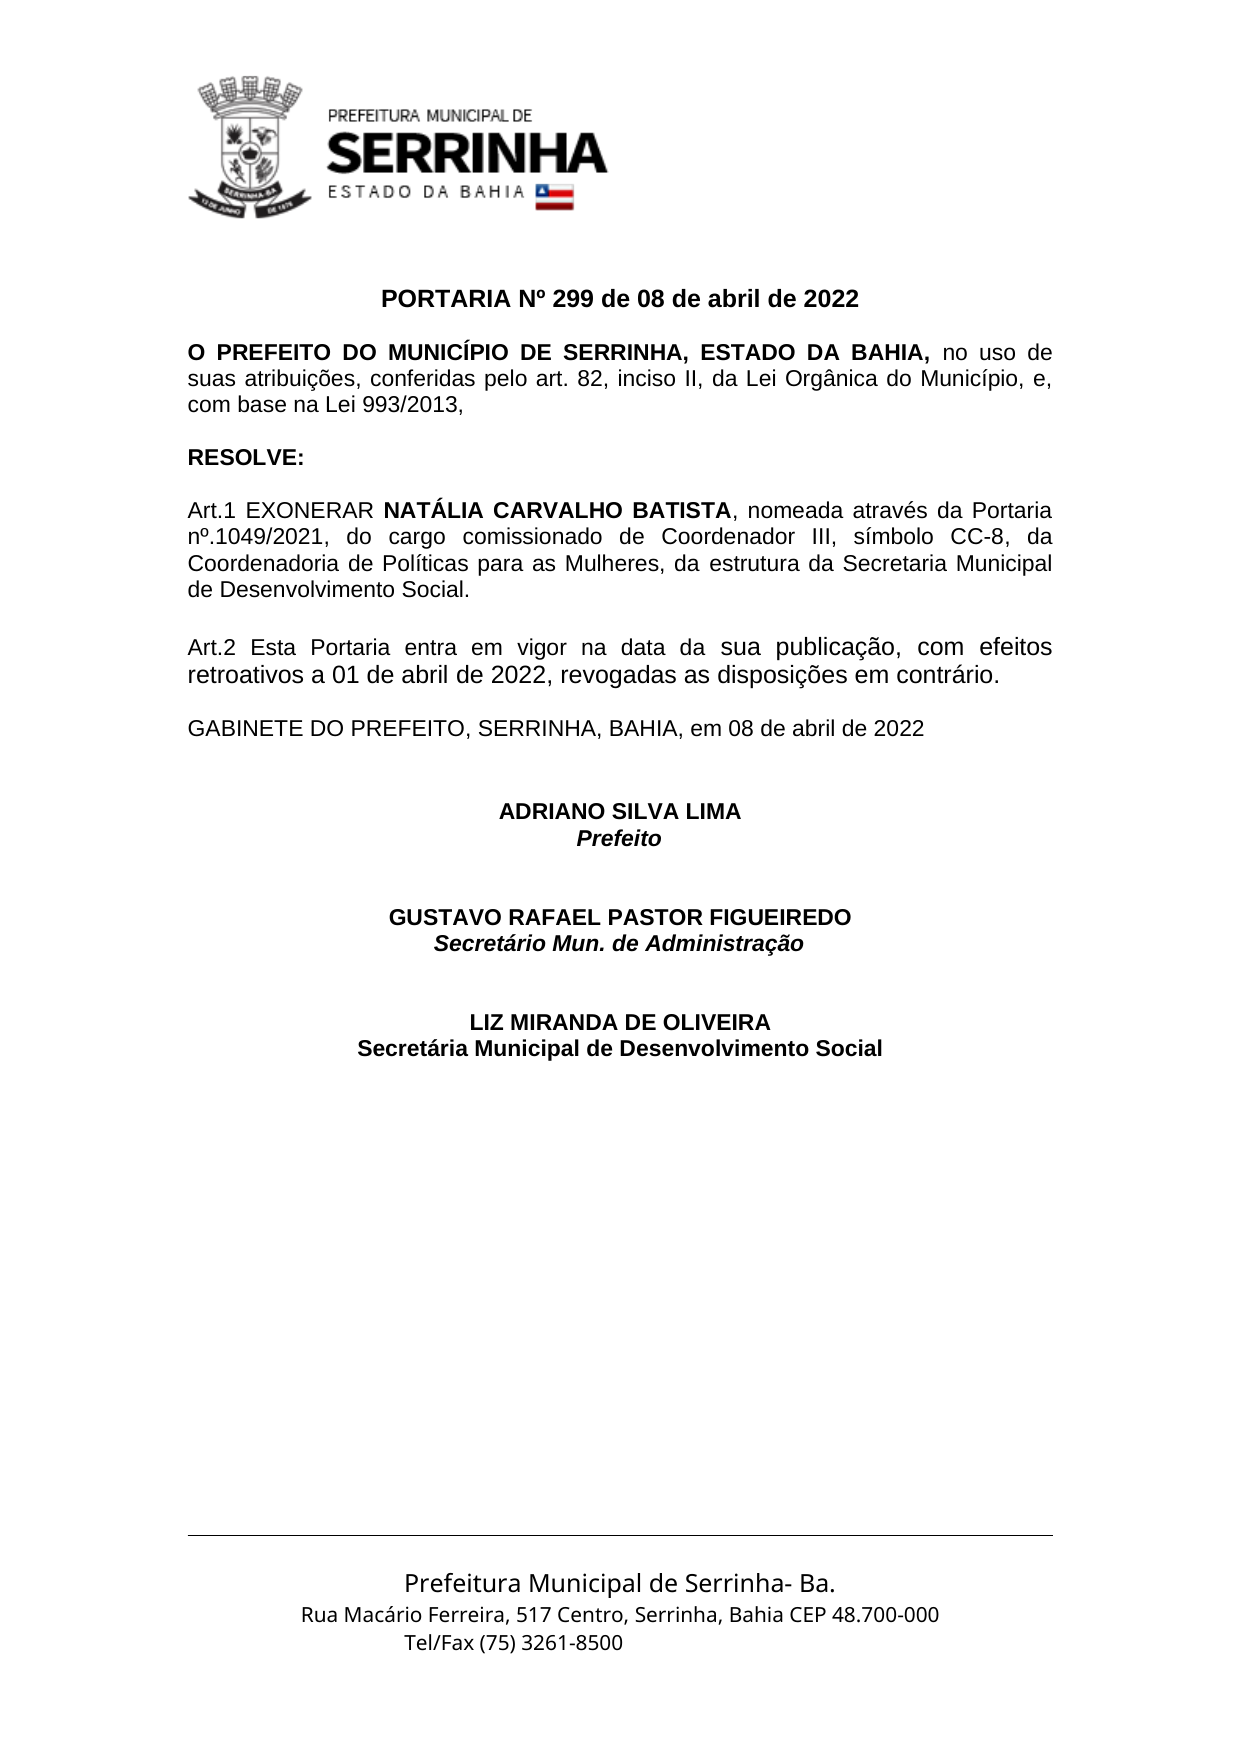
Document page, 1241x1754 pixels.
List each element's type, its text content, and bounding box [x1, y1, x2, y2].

text Secretária Municipal de Desenvolvimento Social [187, 1035, 1053, 1062]
text GABINETE DO PREFEITO, SERRINHA, BAHIA, em 08 de abril de 2022 [187, 715, 1053, 742]
text Art.1 EXONERAR NATÁLIA CARVALHO BATISTA, nomeada através da Portaria nº.1049/2021, do cargo comissionado de Coordenador III, símbolo CC-8, da Coordenadoria de Políticas para as Mulheres, da estrutura da Secretaria Municipal de Desenvolvimento Social. [187, 497, 1053, 602]
text O PREFEITO DO MUNICÍPIO DE SERRINHA, ESTADO DA BAHIA, no uso de suas atribuições, conferidas pelo art. 82, inciso II, da Lei Orgânica do Município, e, com base na Lei 993/2013, [187, 339, 1053, 418]
text GUSTAVO RAFAEL PASTOR FIGUEIREDO [187, 904, 1053, 930]
text LIZ MIRANDA DE OLIVEIRA [187, 1009, 1053, 1035]
text Art.2 Esta Portaria entra em vigor na data da sua publicação, com efeitos retroativos a 01 de abril de 2022, revogadas as disposições em contrário. [187, 631, 1053, 689]
text ADRIANO SILVA LIMA [187, 798, 1053, 824]
text PORTARIA Nº 299 de 08 de abril de 2022 [187, 284, 1053, 312]
text Prefeito [187, 824, 1053, 851]
text RESOLVE: [187, 444, 1053, 471]
picture [187, 73, 609, 222]
text Secretário Mun. de Administração [187, 930, 1053, 956]
